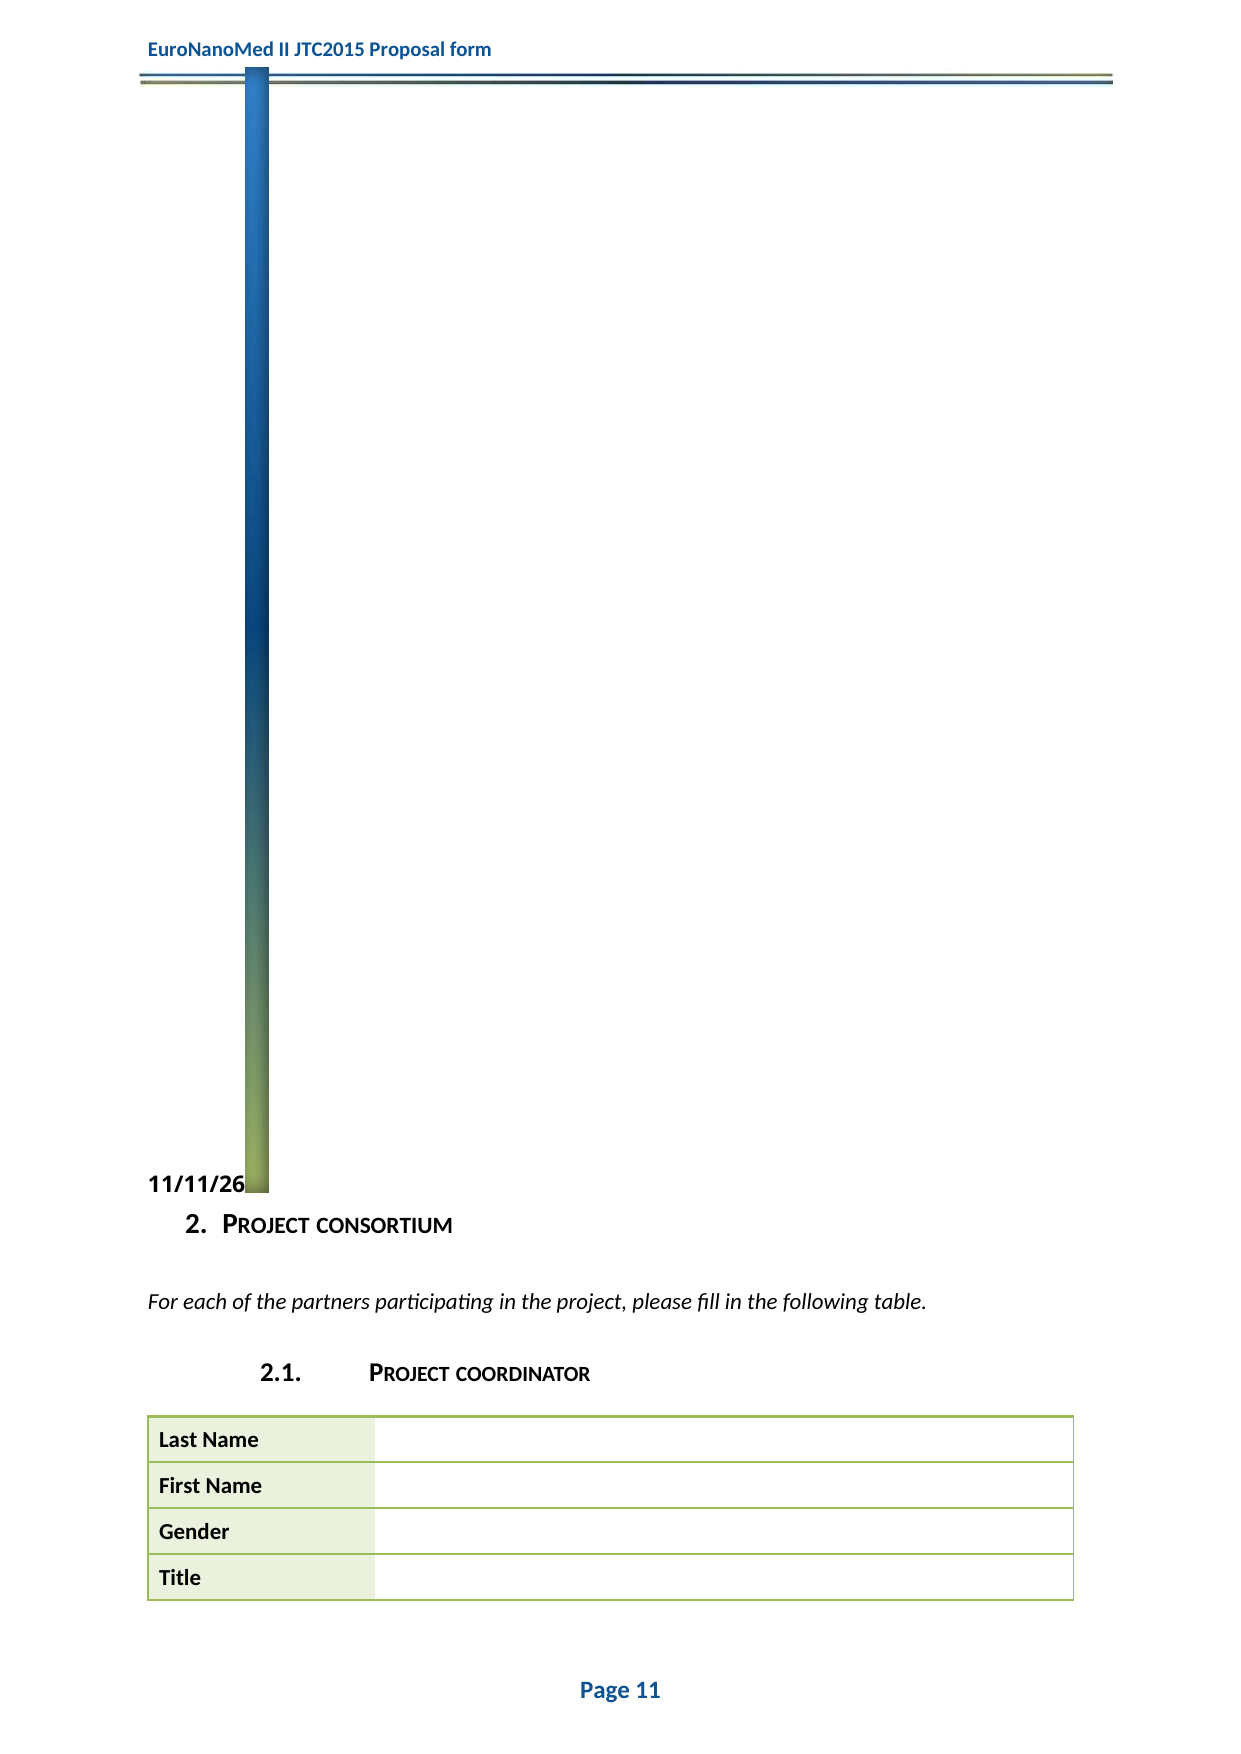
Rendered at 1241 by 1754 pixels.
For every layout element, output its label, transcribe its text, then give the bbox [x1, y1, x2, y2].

list Project consortium [185, 1206, 1093, 1241]
table_cell First Name [149, 1463, 375, 1507]
table_cell Gender [149, 1509, 375, 1553]
table_cell Title [149, 1555, 375, 1599]
table_cell [375, 1509, 1073, 1553]
list Project coordinator [260, 1356, 1093, 1388]
table_cell [375, 1463, 1073, 1507]
text For each of the partners participating in the project, please fill in the following table. [148, 1287, 1093, 1315]
table_header Last Name [149, 1418, 375, 1461]
table_header [375, 1418, 1073, 1461]
table_cell [375, 1555, 1073, 1599]
picture [138, 67, 1113, 1193]
